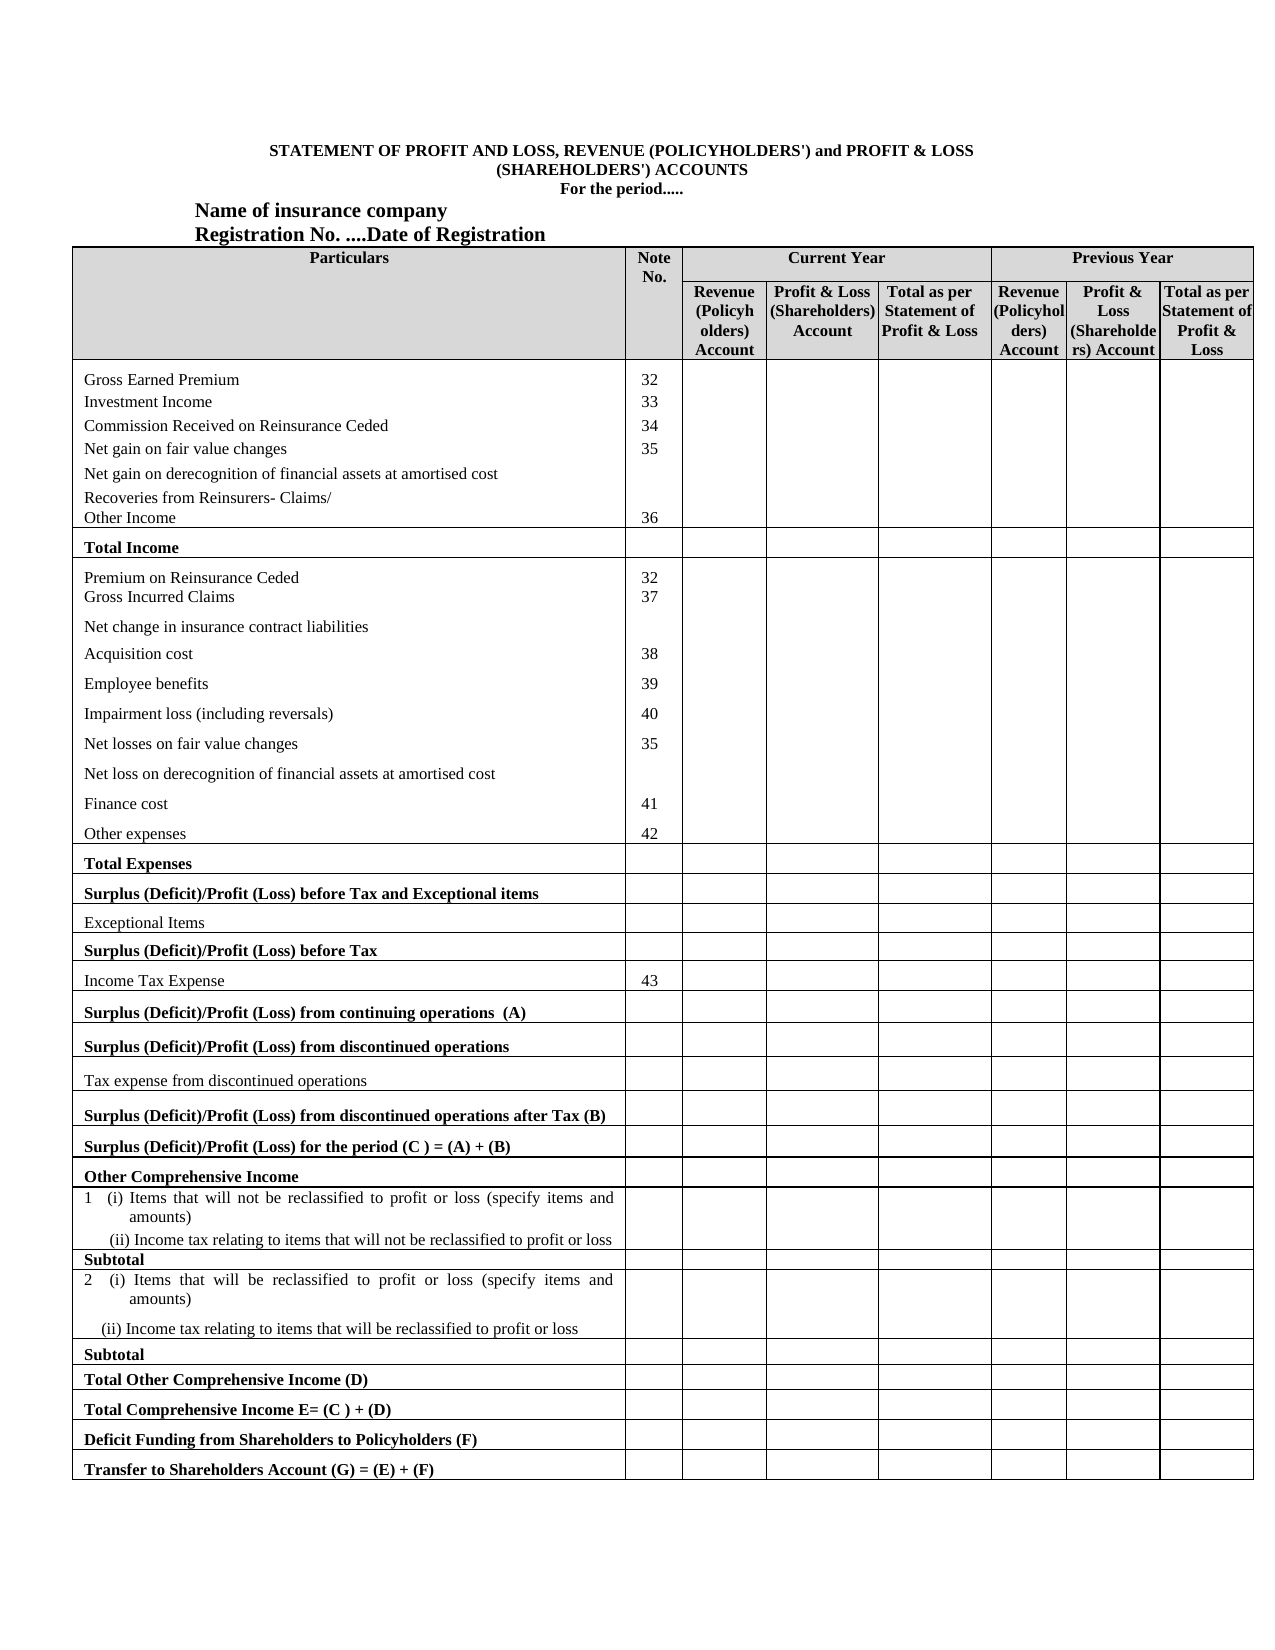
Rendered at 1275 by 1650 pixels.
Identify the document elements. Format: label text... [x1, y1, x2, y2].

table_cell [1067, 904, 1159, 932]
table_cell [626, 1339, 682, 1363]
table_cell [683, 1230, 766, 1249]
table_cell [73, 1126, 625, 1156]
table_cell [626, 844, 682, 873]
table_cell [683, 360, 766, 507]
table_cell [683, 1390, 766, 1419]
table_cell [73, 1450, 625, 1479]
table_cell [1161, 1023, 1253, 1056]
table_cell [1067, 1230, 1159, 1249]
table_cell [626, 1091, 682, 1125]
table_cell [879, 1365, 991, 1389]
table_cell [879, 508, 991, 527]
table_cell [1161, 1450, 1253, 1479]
text For the period..... [194, 179, 1049, 198]
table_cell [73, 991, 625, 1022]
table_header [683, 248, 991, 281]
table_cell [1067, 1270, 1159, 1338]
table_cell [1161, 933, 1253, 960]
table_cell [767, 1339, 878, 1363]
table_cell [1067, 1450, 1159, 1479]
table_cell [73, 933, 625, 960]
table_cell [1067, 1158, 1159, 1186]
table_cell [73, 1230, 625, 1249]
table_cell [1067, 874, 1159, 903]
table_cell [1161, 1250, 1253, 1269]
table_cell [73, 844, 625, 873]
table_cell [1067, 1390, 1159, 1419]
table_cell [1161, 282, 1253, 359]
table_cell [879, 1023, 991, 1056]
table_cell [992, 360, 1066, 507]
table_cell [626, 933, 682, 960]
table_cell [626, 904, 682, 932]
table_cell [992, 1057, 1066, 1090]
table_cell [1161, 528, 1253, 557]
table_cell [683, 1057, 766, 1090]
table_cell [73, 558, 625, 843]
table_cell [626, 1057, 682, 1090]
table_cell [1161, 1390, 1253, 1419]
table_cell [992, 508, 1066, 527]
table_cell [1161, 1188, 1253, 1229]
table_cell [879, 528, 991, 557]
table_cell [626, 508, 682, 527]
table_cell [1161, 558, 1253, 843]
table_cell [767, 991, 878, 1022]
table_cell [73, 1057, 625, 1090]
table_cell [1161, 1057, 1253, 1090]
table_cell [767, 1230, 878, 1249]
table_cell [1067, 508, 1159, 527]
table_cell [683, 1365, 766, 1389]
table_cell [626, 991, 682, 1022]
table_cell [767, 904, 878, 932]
text Name of insurance company [194, 198, 1049, 222]
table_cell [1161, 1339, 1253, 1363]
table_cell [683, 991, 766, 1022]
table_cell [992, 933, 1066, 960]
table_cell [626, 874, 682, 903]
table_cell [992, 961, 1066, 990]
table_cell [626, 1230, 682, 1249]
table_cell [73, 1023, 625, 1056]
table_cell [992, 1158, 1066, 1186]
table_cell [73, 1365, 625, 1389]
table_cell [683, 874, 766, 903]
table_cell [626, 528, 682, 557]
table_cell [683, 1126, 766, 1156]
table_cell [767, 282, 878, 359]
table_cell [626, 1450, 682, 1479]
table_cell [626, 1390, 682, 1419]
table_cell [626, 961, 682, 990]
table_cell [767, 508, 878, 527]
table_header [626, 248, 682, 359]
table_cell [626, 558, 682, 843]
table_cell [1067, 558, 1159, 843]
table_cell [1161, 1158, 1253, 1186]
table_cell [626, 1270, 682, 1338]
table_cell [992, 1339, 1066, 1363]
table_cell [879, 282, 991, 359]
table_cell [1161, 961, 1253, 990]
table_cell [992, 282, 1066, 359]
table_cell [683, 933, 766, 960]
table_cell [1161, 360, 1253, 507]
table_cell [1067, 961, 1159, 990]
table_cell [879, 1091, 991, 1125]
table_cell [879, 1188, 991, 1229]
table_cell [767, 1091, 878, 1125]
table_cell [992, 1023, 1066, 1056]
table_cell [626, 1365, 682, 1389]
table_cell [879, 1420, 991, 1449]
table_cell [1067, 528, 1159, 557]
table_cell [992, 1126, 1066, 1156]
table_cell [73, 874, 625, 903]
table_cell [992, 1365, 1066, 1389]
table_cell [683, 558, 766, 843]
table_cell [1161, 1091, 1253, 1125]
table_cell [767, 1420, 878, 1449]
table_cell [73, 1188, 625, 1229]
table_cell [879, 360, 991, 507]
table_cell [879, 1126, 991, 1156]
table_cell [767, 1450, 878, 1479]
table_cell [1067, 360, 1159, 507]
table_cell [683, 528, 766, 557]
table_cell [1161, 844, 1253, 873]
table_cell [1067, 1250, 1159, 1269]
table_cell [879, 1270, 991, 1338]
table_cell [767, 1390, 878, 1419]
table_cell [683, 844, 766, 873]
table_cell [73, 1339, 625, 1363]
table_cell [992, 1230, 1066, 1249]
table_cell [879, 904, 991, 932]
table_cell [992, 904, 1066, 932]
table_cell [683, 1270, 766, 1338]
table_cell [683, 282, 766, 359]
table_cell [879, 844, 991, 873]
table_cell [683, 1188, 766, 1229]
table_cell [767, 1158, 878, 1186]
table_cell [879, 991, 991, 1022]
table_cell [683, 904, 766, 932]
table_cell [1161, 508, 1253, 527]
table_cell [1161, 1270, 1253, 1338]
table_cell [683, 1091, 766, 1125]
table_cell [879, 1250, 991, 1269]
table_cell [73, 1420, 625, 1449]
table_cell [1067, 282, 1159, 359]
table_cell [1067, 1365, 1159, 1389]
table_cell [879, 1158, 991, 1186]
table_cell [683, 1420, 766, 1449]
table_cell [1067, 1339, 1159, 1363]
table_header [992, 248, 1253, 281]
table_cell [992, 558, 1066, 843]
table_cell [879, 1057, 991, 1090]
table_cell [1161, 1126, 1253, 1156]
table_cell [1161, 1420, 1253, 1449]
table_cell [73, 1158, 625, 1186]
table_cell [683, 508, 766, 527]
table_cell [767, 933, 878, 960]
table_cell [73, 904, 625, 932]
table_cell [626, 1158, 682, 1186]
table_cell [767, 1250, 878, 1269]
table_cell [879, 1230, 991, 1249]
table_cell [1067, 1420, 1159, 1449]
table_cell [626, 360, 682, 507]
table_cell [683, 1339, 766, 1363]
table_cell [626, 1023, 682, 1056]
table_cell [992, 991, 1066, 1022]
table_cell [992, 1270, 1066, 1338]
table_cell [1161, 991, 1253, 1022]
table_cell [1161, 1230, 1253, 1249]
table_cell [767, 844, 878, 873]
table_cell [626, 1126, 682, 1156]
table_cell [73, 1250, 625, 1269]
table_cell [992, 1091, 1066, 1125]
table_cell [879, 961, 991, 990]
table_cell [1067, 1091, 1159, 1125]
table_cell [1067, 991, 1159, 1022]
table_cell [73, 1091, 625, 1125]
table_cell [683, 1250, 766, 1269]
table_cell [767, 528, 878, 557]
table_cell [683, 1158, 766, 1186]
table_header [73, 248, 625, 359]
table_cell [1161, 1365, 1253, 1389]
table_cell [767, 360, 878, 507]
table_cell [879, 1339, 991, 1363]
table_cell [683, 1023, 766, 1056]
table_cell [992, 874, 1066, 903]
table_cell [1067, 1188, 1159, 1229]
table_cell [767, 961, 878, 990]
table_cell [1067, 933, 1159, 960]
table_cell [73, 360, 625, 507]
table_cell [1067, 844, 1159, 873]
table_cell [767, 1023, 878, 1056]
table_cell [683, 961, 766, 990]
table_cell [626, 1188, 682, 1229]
text STATEMENT OF PROFIT AND LOSS, REVENUE (POLICYHOLDERS') and PROFIT & LOSS (SHAREHOLDERS') ACCOUNTS [194, 141, 1049, 179]
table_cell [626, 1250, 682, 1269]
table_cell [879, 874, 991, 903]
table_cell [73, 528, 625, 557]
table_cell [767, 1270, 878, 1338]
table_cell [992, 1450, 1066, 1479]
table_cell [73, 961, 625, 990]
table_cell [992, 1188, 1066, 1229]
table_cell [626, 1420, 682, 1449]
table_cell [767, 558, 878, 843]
text Registration No. ....Date of Registration [194, 222, 1049, 246]
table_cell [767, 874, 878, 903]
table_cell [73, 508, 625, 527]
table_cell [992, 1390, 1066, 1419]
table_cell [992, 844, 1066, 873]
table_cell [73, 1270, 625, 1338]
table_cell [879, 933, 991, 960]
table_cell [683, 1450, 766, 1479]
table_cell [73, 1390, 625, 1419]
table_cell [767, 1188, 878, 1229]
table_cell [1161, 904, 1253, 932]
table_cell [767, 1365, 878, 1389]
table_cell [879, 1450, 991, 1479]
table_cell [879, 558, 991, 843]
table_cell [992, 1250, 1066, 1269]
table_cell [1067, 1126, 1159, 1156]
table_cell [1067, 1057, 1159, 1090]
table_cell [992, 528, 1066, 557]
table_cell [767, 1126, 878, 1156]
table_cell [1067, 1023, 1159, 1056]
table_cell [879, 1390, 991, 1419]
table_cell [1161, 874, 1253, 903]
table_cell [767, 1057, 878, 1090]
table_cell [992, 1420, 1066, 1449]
